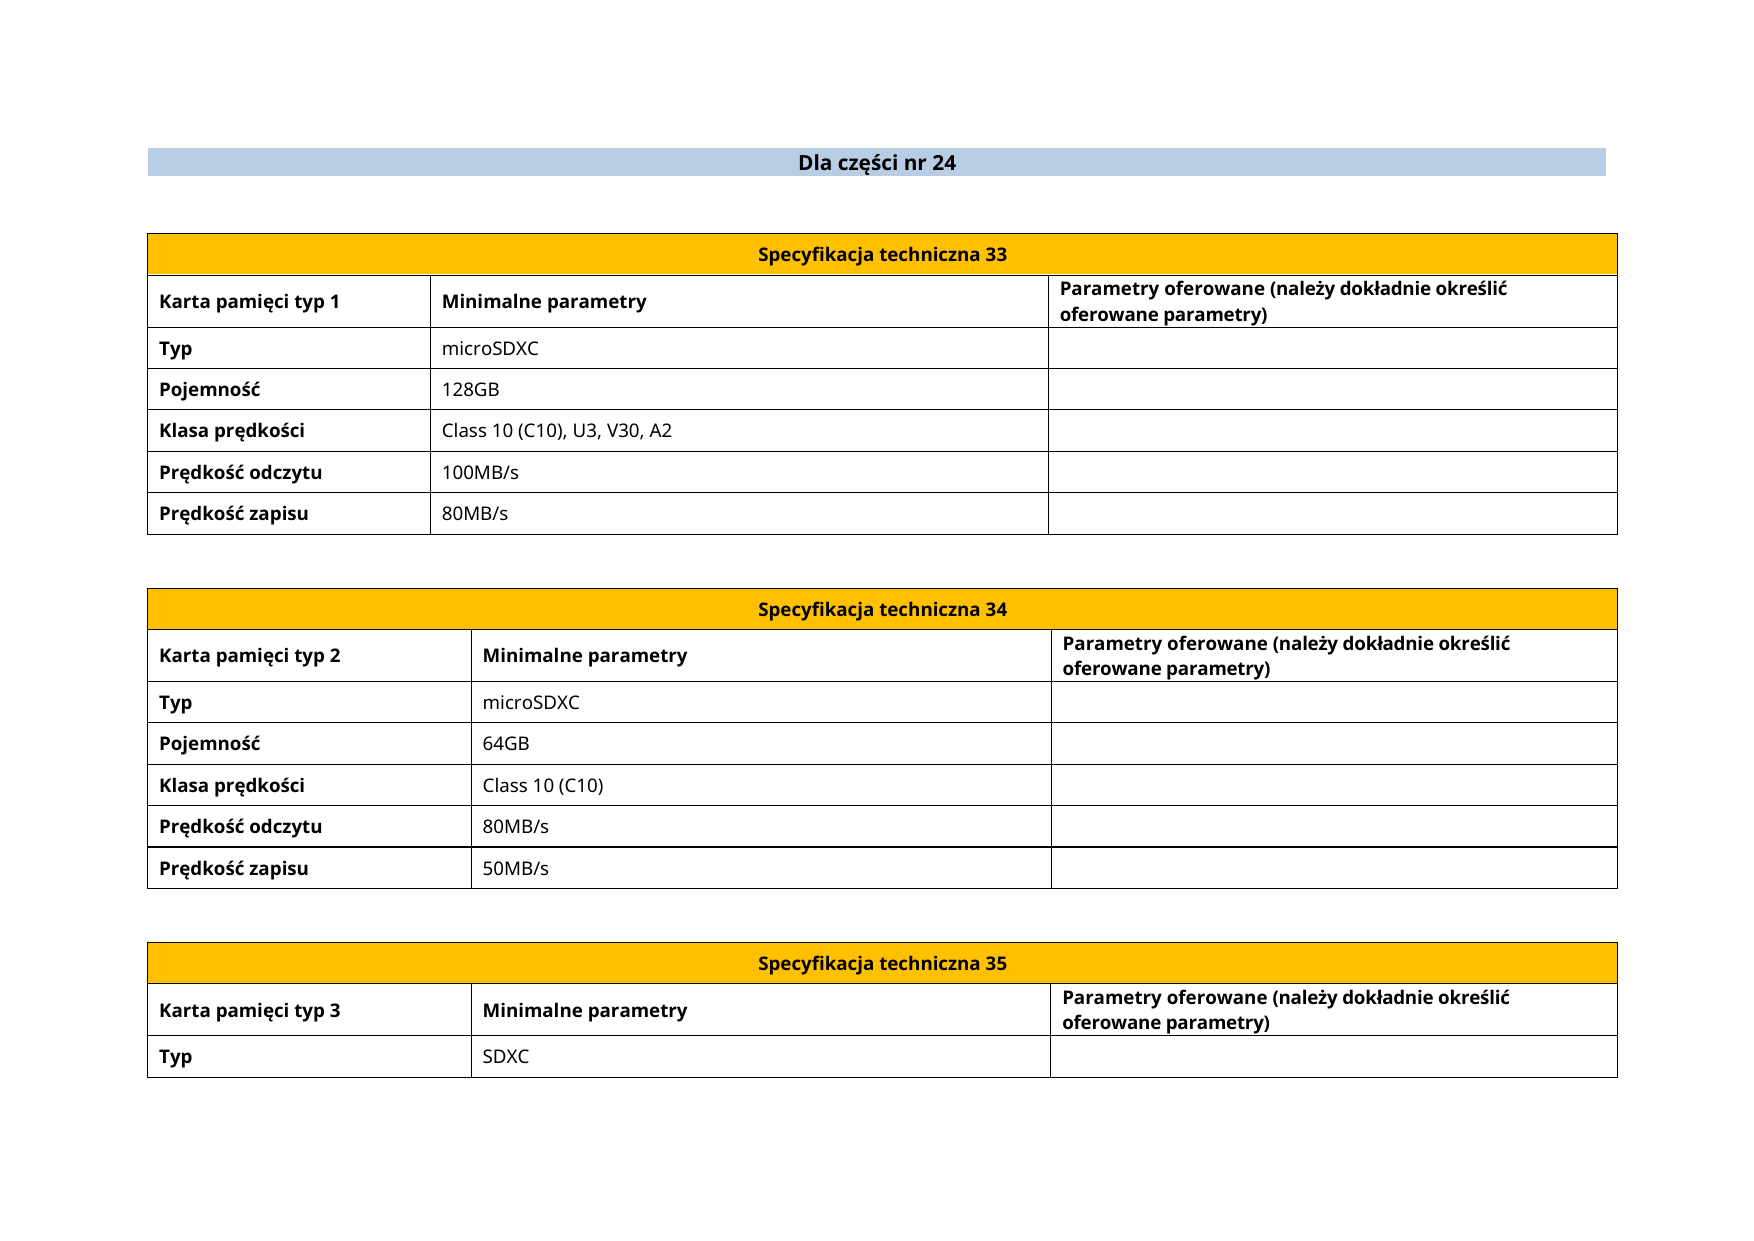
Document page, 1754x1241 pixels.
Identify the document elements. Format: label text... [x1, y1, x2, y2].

table_cell 100MB/s [431, 452, 1048, 492]
table_cell 128GB [431, 369, 1048, 409]
table_cell [1052, 765, 1617, 805]
table_cell [1049, 369, 1617, 409]
table_cell Prędkość odczytu [148, 452, 430, 492]
table_header Specyfikacja techniczna 35 [148, 943, 1617, 983]
table_cell Pojemność [148, 369, 430, 409]
table_cell [1052, 682, 1617, 722]
table_cell [1052, 848, 1617, 888]
table_cell Parametry oferowane (należy dokładnie określić oferowane parametry) [1051, 984, 1617, 1035]
text Dla części nr 24 [148, 148, 1606, 176]
table_cell Prędkość odczytu [148, 806, 471, 846]
table_cell [1052, 806, 1617, 846]
table_cell Class 10 (C10) [472, 765, 1051, 805]
table_cell Pojemność [148, 723, 471, 764]
table_cell [1049, 452, 1617, 492]
table_header Specyfikacja techniczna 34 [148, 589, 1617, 629]
table_cell Parametry oferowane (należy dokładnie określić oferowane parametry) [1052, 630, 1617, 681]
table_cell [1049, 493, 1617, 533]
table_cell microSDXC [431, 328, 1048, 368]
table_cell Prędkość zapisu [148, 848, 471, 888]
table_cell Prędkość zapisu [148, 493, 430, 533]
table_cell Karta pamięci typ 3 [148, 984, 471, 1035]
table_cell Klasa prędkości [148, 765, 471, 805]
table_cell Karta pamięci typ 1 [148, 276, 430, 327]
table_cell [1051, 1036, 1617, 1077]
table_cell 80MB/s [472, 806, 1051, 846]
table_cell 50MB/s [472, 848, 1051, 888]
table_cell microSDXC [472, 682, 1051, 722]
table_header Specyfikacja techniczna 33 [148, 234, 1617, 274]
table_cell Typ [148, 682, 471, 722]
table_cell 64GB [472, 723, 1051, 764]
table_cell 80MB/s [431, 493, 1048, 533]
table_cell Class 10 (C10), U3, V30, A2 [431, 410, 1048, 451]
table_cell [1049, 328, 1617, 368]
table_cell Klasa prędkości [148, 410, 430, 451]
table_cell Parametry oferowane (należy dokładnie określić oferowane parametry) [1049, 276, 1617, 327]
table_cell Typ [148, 328, 430, 368]
table_cell Minimalne parametry [472, 630, 1051, 681]
table_cell Minimalne parametry [472, 984, 1050, 1035]
table_cell SDXC [472, 1036, 1050, 1077]
table_cell Typ [148, 1036, 471, 1077]
table_cell [1052, 723, 1617, 764]
table_cell Karta pamięci typ 2 [148, 630, 471, 681]
table_cell Minimalne parametry [431, 276, 1048, 327]
table_cell [1049, 410, 1617, 451]
